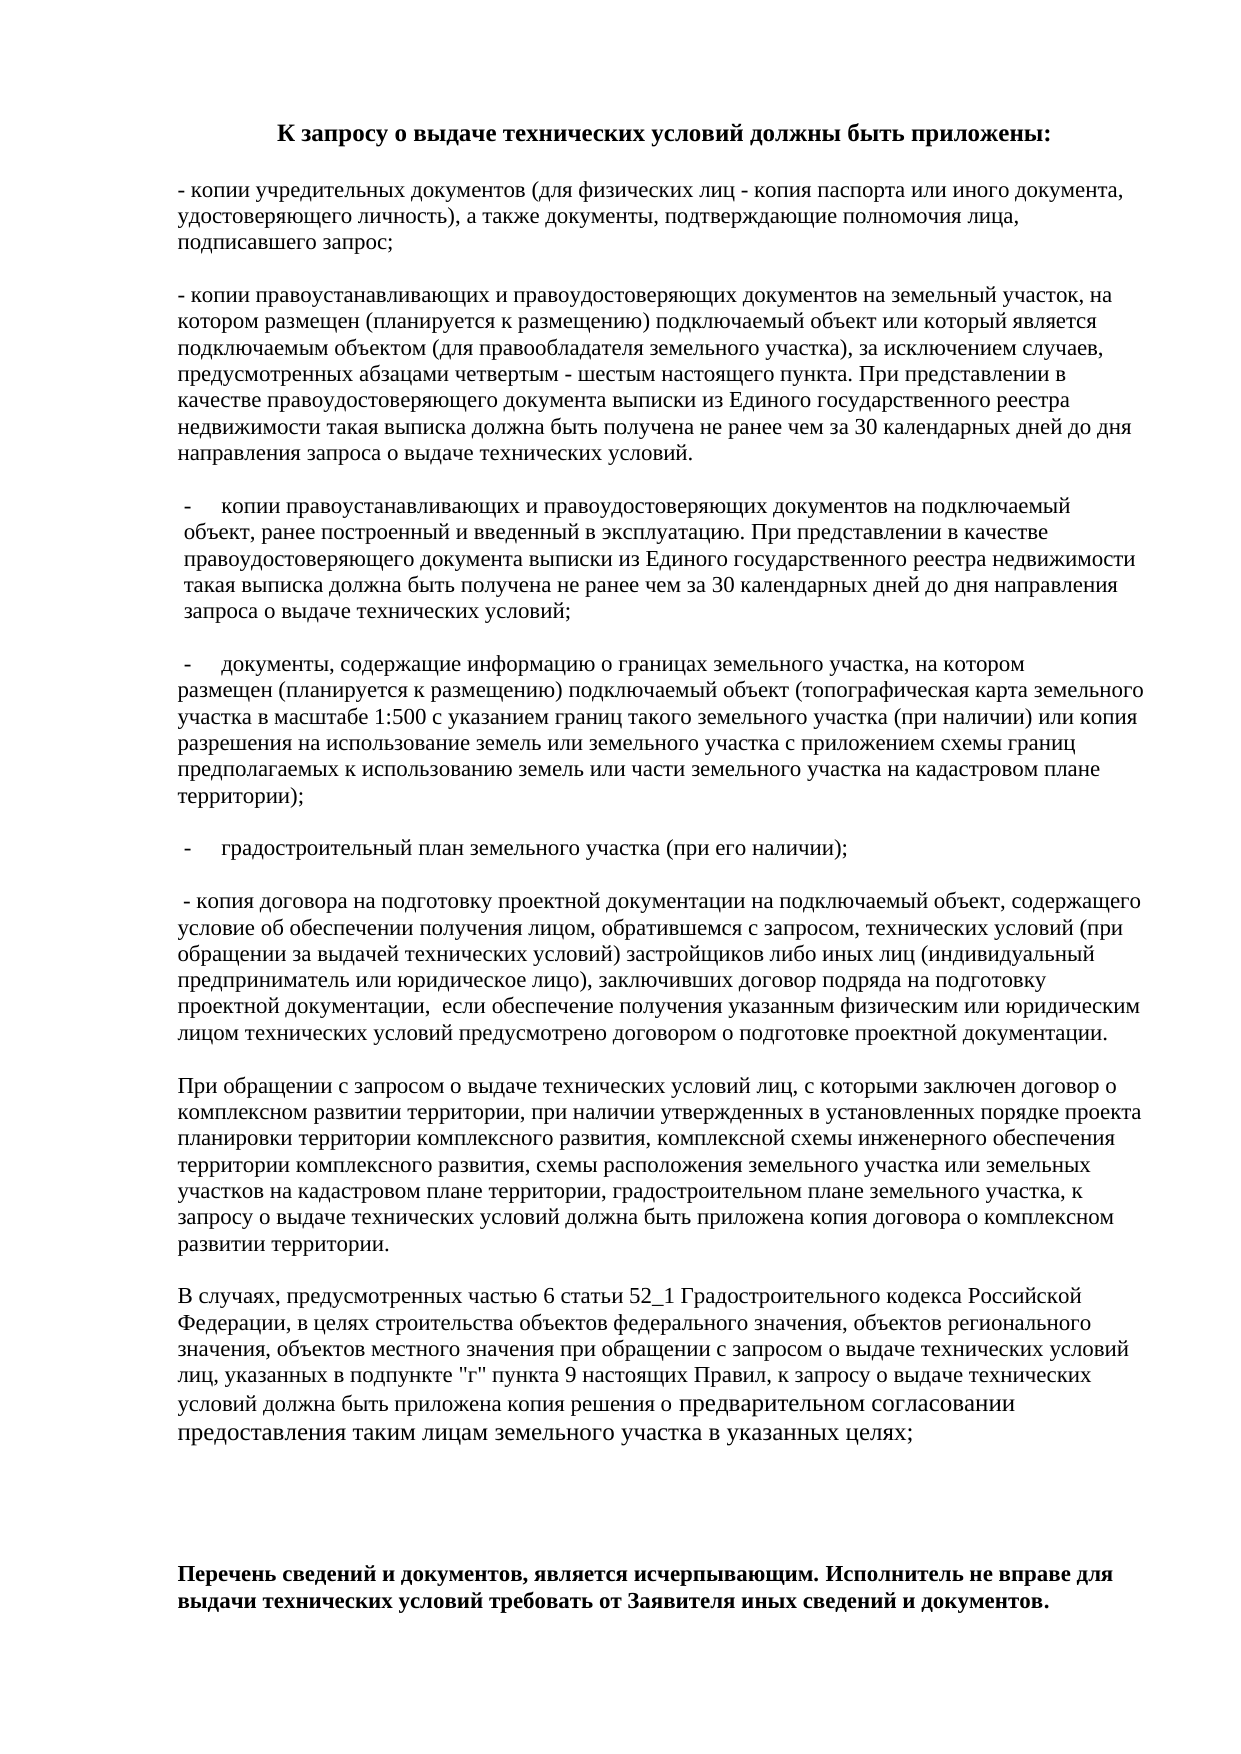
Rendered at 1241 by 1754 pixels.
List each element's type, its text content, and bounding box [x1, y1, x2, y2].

list документы, содержащие информацию о границах земельного участка, на котором [183, 650, 1152, 676]
text Перечень сведений и документов, является исчерпывающим. Исполнитель не вправе для выдачи технических условий требовать от Заявителя иных сведений и документов. [177, 1560, 1152, 1613]
list градостроительный план земельного участка (при его наличии); [183, 834, 1152, 861]
text - копии правоустанавливающих и правоудостоверяющих документов на земельный участок, на котором размещен (планируется к размещению) подключаемый объект или который является подключаемым объектом (для правообладателя земельного участка), за исключением случаев, предусмотренных абзацами четвертым - шестым настоящего пункта. При представлении в качестве правоудостоверяющего документа выписки из Единого государственного реестра недвижимости такая выписка должна быть получена не ранее чем за 30 календарных дней до дня направления запроса о выдаче технических условий. [177, 281, 1152, 466]
text В случаях, предусмотренных частью 6 статьи 52_1 Градостроительного кодекса Российской Федерации, в целях строительства объектов федерального значения, объектов регионального значения, объектов местного значения при обращении с запросом о выдаче технических условий лиц, указанных в подпункте "г" пункта 9 настоящих Правил, к запросу о выдаче технических условий должна быть приложена копия решения о предварительном согласовании предоставления таким лицам земельного участка в указанных целях; [177, 1282, 1152, 1445]
list копии правоустанавливающих и правоудостоверяющих документов на подключаемый [183, 492, 1152, 518]
text объект, ранее построенный и введенный в эксплуатацию. При представлении в качестве правоудостоверяющего документа выписки из Единого государственного реестра недвижимости такая выписка должна быть получена не ранее чем за 30 календарных дней до дня направления запроса о выдаче технических условий; [183, 518, 1152, 624]
text К запросу о выдаче технических условий должны быть приложены: [177, 118, 1152, 147]
text - копии учредительных документов (для физических лиц - копия паспорта или иного документа, удостоверяющего личность), а также документы, подтверждающие полномочия лица, подписавшего запрос; [177, 176, 1152, 255]
text - копия договора на подготовку проектной документации на подключаемый объект, содержащего условие об обеспечении получения лицом, обратившемся с запросом, технических условий (при обращении за выдачей технических условий) застройщиков либо иных лиц (индивидуальный предприниматель или юридическое лицо), заключивших договор подряда на подготовку проектной документации, если обеспечение получения указанным физическим или юридическим лицом технических условий предусмотрено договором о подготовке проектной документации. [177, 887, 1152, 1045]
text При обращении с запросом о выдаче технических условий лиц, с которыми заключен договор о комплексном развитии территории, при наличии утвержденных в установленных порядке проекта планировки территории комплексного развития, комплексной схемы инженерного обеспечения территории комплексного развития, схемы расположения земельного участка или земельных участков на кадастровом плане территории, градостроительном плане земельного участка, к запросу о выдаче технических условий должна быть приложена копия договора о комплексном развитии территории. [177, 1072, 1152, 1256]
text размещен (планируется к размещению) подключаемый объект (топографическая карта земельного участка в масштабе 1:500 с указанием границ такого земельного участка (при наличии) или копия разрешения на использование земель или земельного участка с приложением схемы границ предполагаемых к использованию земель или части земельного участка на кадастровом плане территории); [177, 676, 1152, 808]
